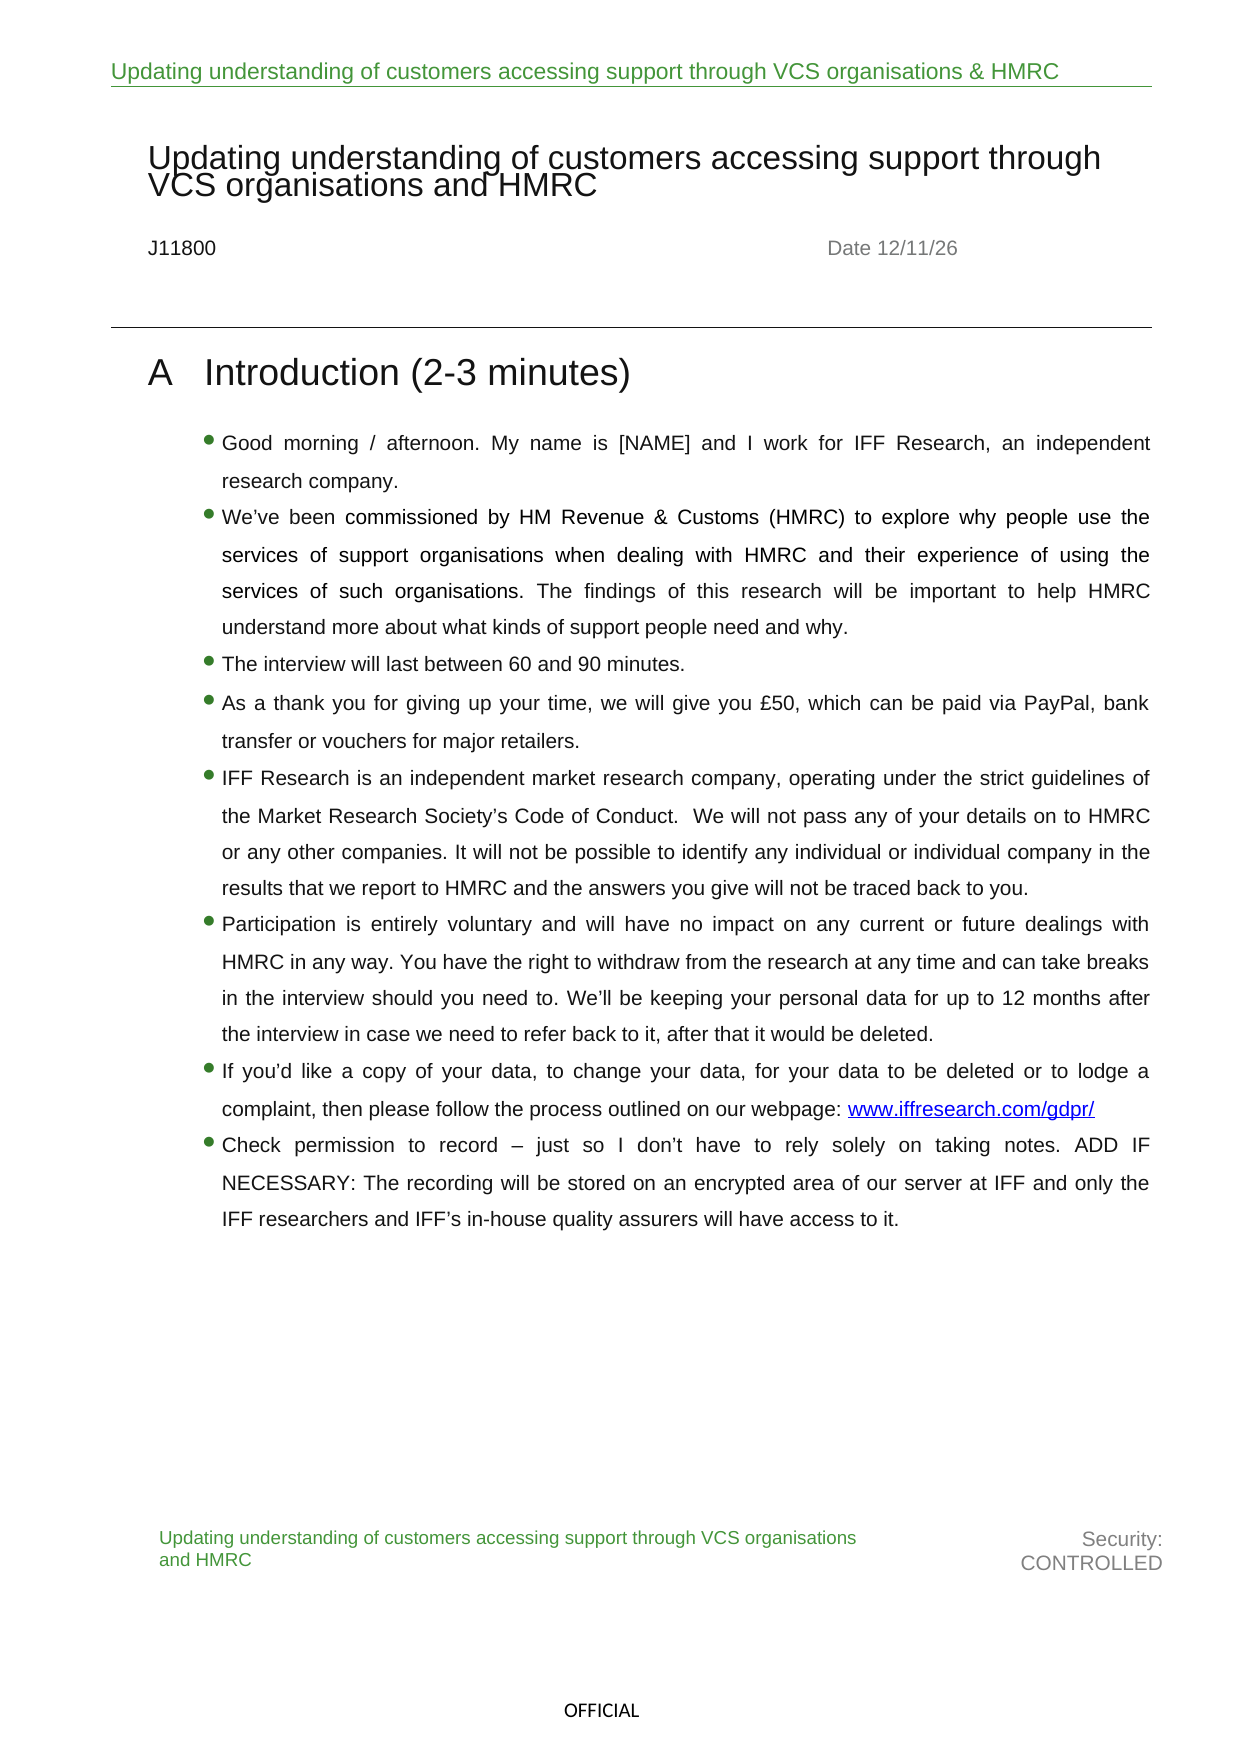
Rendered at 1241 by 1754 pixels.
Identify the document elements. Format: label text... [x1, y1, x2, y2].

list As a thank you for giving up your time, we will give you £50, which can be paid via PayPal, bank transfer or vouchers for major retailers. [204, 691, 1152, 753]
list Good morning / afternoon. My name is [NAME] and I work for IFF Research, an independent research company. [204, 430, 1152, 492]
list The interview will last between 60 and 90 minutes. [204, 651, 1152, 677]
text Introduction (2-3 minutes) [148, 355, 1152, 392]
list We’ve been commissioned by HM Revenue & Customs (HMRC) to explore why people use the services of support organisations when dealing with HMRC and their experience of using the services of such organisations. The findings of this research will be important to help HMRC understand more about what kinds of support people need and why. [204, 504, 1152, 639]
list IFF Research is an independent market research company, operating under the strict guidelines of the Market Research Society’s Code of Conduct. We will not pass any of your details on to HMRC or any other companies. It will not be possible to identify any individual or individual company in the results that we report to HMRC and the answers you give will not be traced back to you. [204, 765, 1152, 899]
list Participation is entirely voluntary and will have no impact on any current or future dealings with HMRC in any way. You have the right to withdraw from the research at any time and can take breaks in the interview should you need to. We’ll be keeping your personal data for up to 12 months after the interview in case we need to refer back to it, after that it would be deleted. [204, 911, 1152, 1046]
title J11800 Date 6/4/22 [111, 229, 1152, 327]
list Check permission to record – just so I don’t have to rely solely on taking notes. ADD IF NECESSARY: The recording will be stored on an encrypted area of our server at IFF and only the IFF researchers and IFF’s in-house quality assurers will have access to it. [204, 1132, 1152, 1231]
text Updating understanding of customers accessing support through VCS organisations and HMRC [148, 148, 1152, 202]
list If you’d like a copy of your data, to change your data, for your data to be deleted or to lodge a complaint, then please follow the process outlined on our webpage: www.iffresearch.com/gdpr/ [204, 1058, 1152, 1120]
